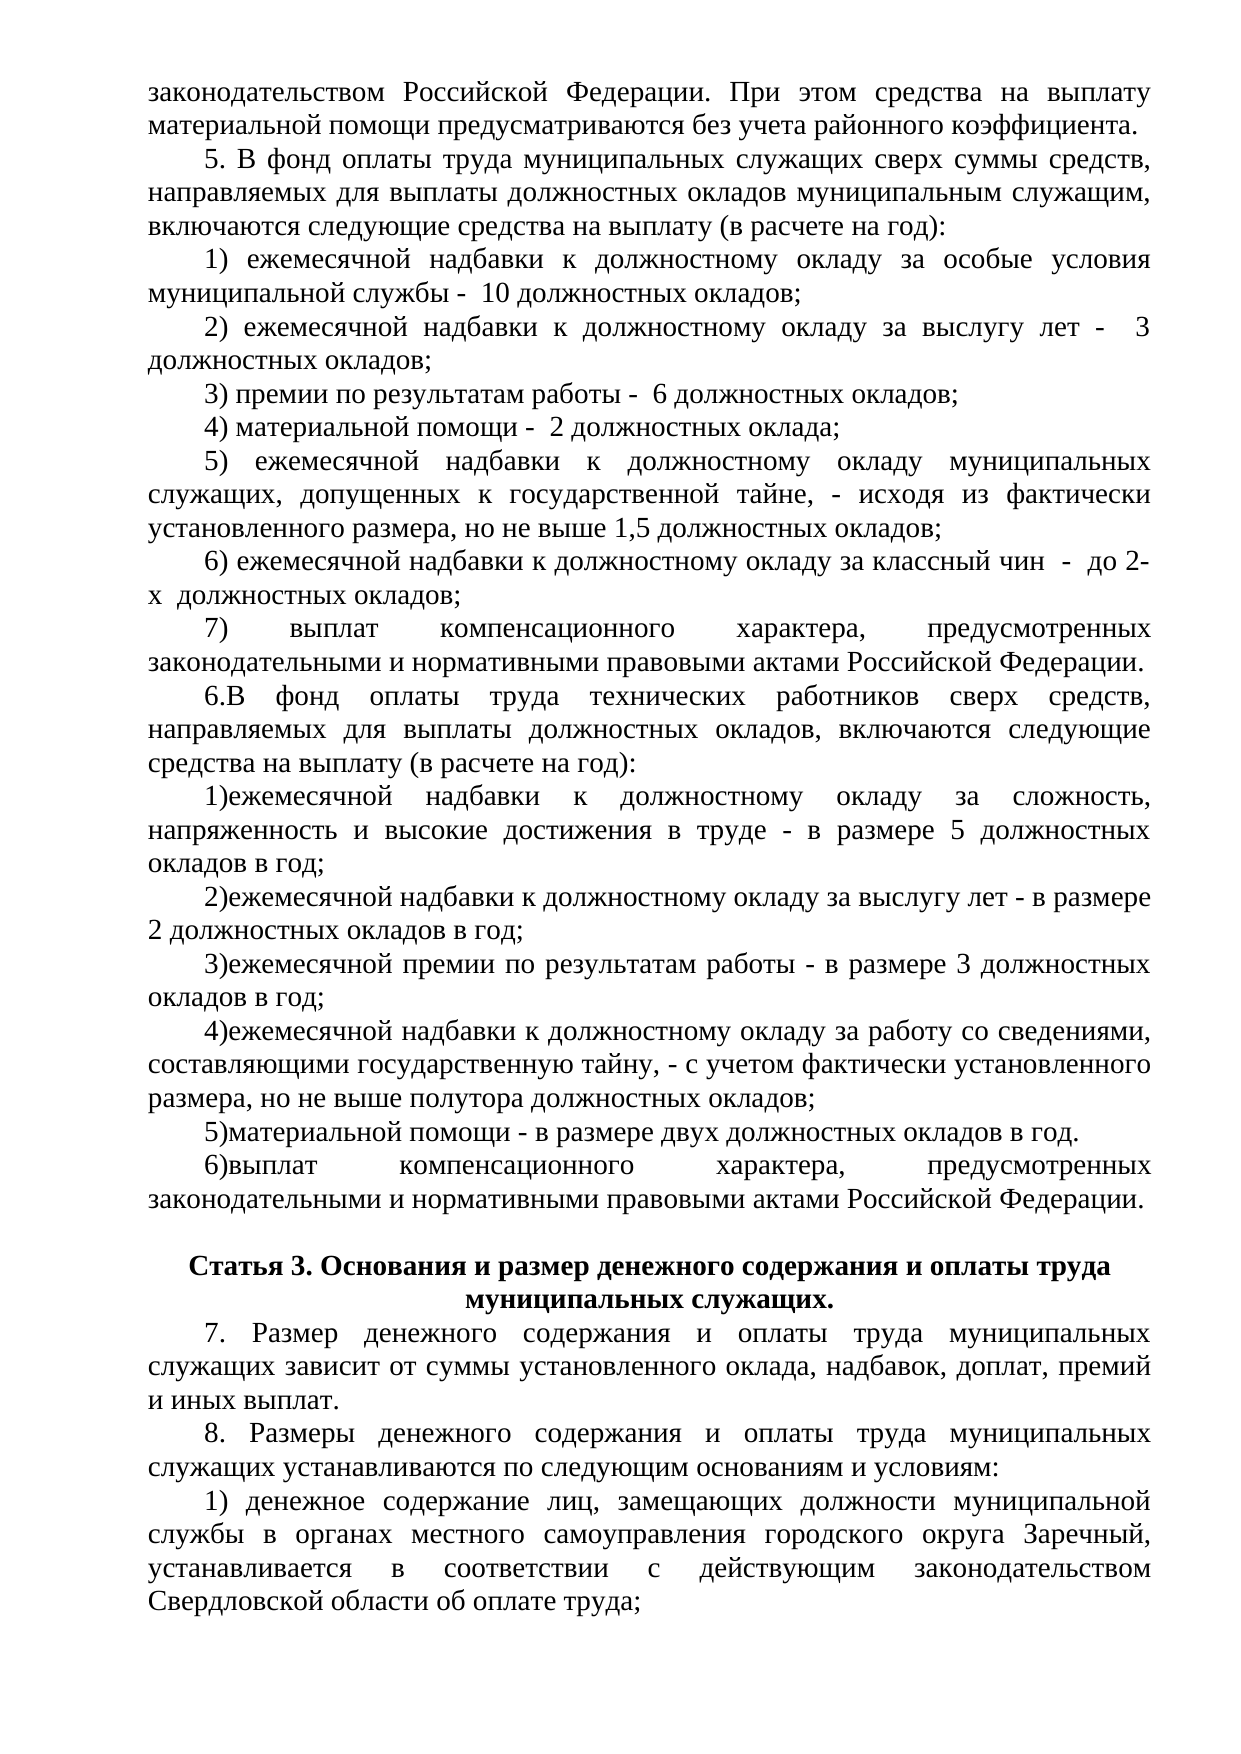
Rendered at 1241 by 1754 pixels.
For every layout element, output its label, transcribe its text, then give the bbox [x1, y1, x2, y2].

text 6) ежемесячной надбавки к должностному окладу за классный чин - до 2-х должностных окладов; [148, 543, 1152, 611]
text 7. Размер денежного содержания и оплаты труда муниципальных служащих зависит от суммы установленного оклада, надбавок, доплат, премий и иных выплат. [148, 1315, 1152, 1416]
text 5. В фонд оплаты труда муниципальных служащих сверх суммы средств, направляемых для выплаты должностных окладов муниципальным служащим, включаются следующие средства на выплату (в расчете на год): [148, 141, 1152, 242]
text 7) выплат компенсационного характера, предусмотренных законодательными и нормативными правовыми актами Российской Федерации. [148, 611, 1152, 678]
text 2)ежемесячной надбавки к должностному окладу за выслугу лет - в размере 2 должностных окладов в год; [148, 879, 1152, 946]
text 4) материальной помощи - 2 должностных оклада; [148, 409, 1152, 443]
text 2) ежемесячной надбавки к должностному окладу за выслугу лет - 3 должностных окладов; [148, 309, 1152, 376]
text 6)выплат компенсационного характера, предусмотренных законодательными и нормативными правовыми актами Российской Федерации. [148, 1147, 1152, 1214]
text 4)ежемесячной надбавки к должностному окладу за работу со сведениями, составляющими государственную тайну, - с учетом фактически установленного размера, но не выше полутора должностных окладов; [148, 1013, 1152, 1114]
text 1) денежное содержание лиц, замещающих должности муниципальной службы в органах местного самоуправления городского округа Заречный, устанавливается в соответствии с действующим законодательством Свердловской области об оплате труда; [148, 1483, 1152, 1617]
text 3)ежемесячной премии по результатам работы - в размере 3 должностных окладов в год; [148, 946, 1152, 1013]
text 1)ежемесячной надбавки к должностному окладу за сложность, напряженность и высокие достижения в труде - в размере 5 должностных окладов в год; [148, 778, 1152, 879]
text 5) ежемесячной надбавки к должностному окладу муниципальных служащих, допущенных к государственной тайне, - исходя из фактически установленного размера, но не выше 1,5 должностных окладов; [148, 443, 1152, 543]
text 5)материальной помощи - в размере двух должностных окладов в год. [148, 1114, 1152, 1147]
text 1) ежемесячной надбавки к должностному окладу за особые условия муниципальной службы - 10 должностных окладов; [148, 242, 1152, 309]
text Статья 3. Основания и размер денежного содержания и оплаты труда муниципальных служащих. [148, 1248, 1152, 1315]
text 3) премии по результатам работы - 6 должностных окладов; [148, 376, 1152, 409]
text 8. Размеры денежного содержания и оплаты труда муниципальных служащих устанавливаются по следующим основаниям и условиям: [148, 1416, 1152, 1483]
text 6.В фонд оплаты труда технических работников сверх средств, направляемых для выплаты должностных окладов, включаются следующие средства на выплату (в расчете на год): [148, 678, 1152, 778]
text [148, 74, 1152, 141]
